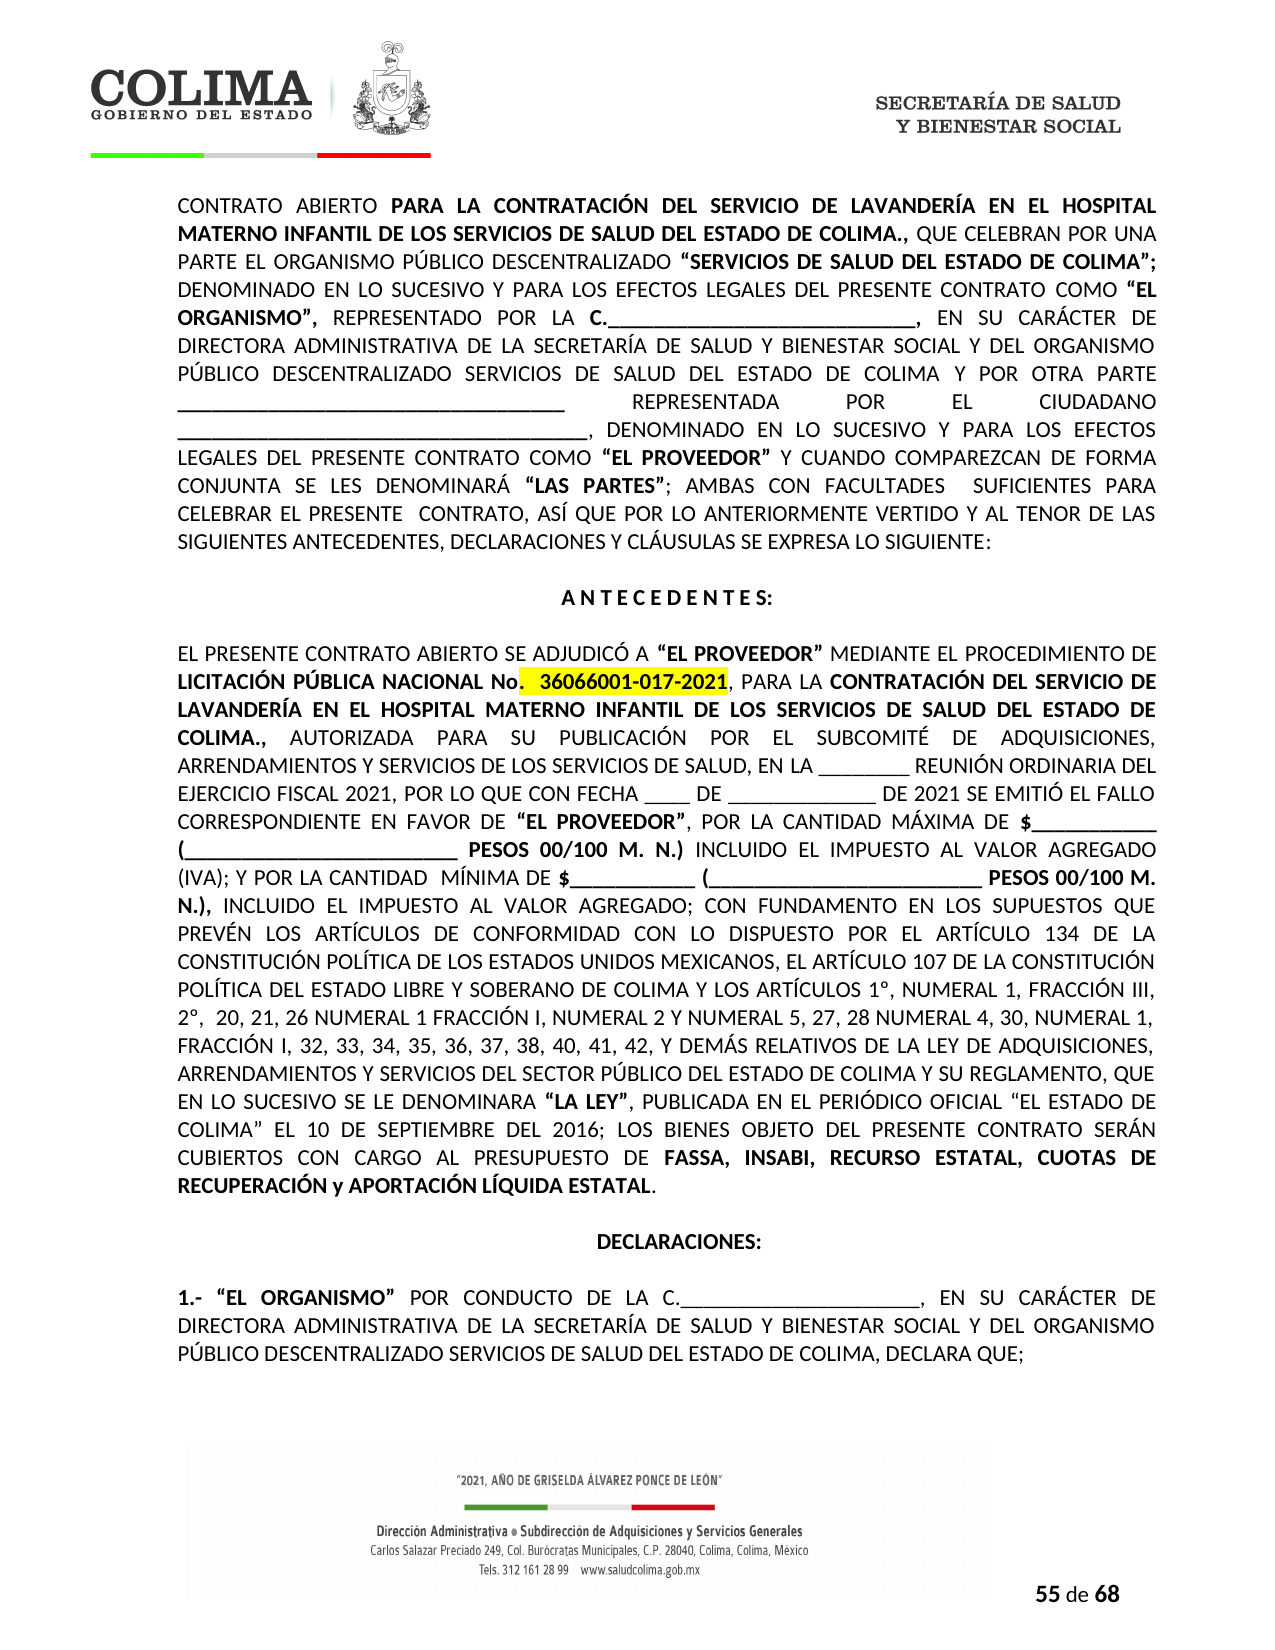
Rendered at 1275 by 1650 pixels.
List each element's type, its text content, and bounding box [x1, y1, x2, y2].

text 1.- “EL ORGANISMO” POR CONDUCTO DE LA C._____________________, EN SU CARÁCTER DE DIRECTORA ADMINISTRATIVA DE LA SECRETARÍA DE SALUD Y BIENESTAR SOCIAL Y DEL ORGANISMO PÚBLICO DESCENTRALIZADO SERVICIOS DE SALUD DEL ESTADO DE COLIMA, DECLARA QUE; [177, 1283, 1157, 1368]
text DECLARACIONES: [177, 1227, 1181, 1256]
text CONTRATO ABIERTO PARA LA CONTRATACIÓN DEL SERVICIO DE LAVANDERÍA EN EL HOSPITAL MATERNO INFANTIL DE LOS SERVICIOS DE SALUD DEL ESTADO DE COLIMA., QUE CELEBRAN POR UNA PARTE EL ORGANISMO PÚBLICO DESCENTRALIZADO “SERVICIOS DE SALUD DEL ESTADO DE COLIMA”; DENOMINADO EN LO SUCESIVO Y PARA LOS EFECTOS LEGALES DEL PRESENTE CONTRATO COMO “EL ORGANISMO”, REPRESENTADO POR LA C.___________________________, EN SU CARÁCTER DE DIRECTORA ADMINISTRATIVA DE LA SECRETARÍA DE SALUD Y BIENESTAR SOCIAL Y DEL ORGANISMO PÚBLICO DESCENTRALIZADO SERVICIOS DE SALUD DEL ESTADO DE COLIMA Y POR OTRA PARTE __________________________________ REPRESENTADA POR EL CIUDADANO ____________________________________, DENOMINADO EN LO SUCESIVO Y PARA LOS EFECTOS LEGALES DEL PRESENTE CONTRATO COMO “EL PROVEEDOR” Y CUANDO COMPAREZCAN DE FORMA CONJUNTA SE LES DENOMINARÁ “LAS PARTES”; AMBAS CON FACULTADES SUFICIENTES PARA CELEBRAR EL PRESENTE CONTRATO, ASÍ QUE POR LO ANTERIORMENTE VERTIDO Y AL TENOR DE LAS SIGUIENTES ANTECEDENTES, DECLARACIONES Y CLÁUSULAS SE EXPRESA LO SIGUIENTE: [177, 191, 1157, 555]
picture [0, 31, 1238, 182]
text A N T E C E D E N T E S: [177, 583, 1157, 611]
text EL PRESENTE CONTRATO ABIERTO SE ADJUDICÓ A “EL PROVEEDOR” MEDIANTE EL PROCEDIMIENTO DE LICITACIÓN PÚBLICA NACIONAL No. 36066001-017-2021, PARA LA CONTRATACIÓN DEL SERVICIO DE LAVANDERÍA EN EL HOSPITAL MATERNO INFANTIL DE LOS SERVICIOS DE SALUD DEL ESTADO DE COLIMA., AUTORIZADA PARA SU PUBLICACIÓN POR EL SUBCOMITÉ DE ADQUISICIONES, ARRENDAMIENTOS Y SERVICIOS DE LOS SERVICIOS DE SALUD, EN LA ________ REUNIÓN ORDINARIA DEL EJERCICIO FISCAL 2021, POR LO QUE CON FECHA ____ DE _____________ DE 2021 SE EMITIÓ EL FALLO CORRESPONDIENTE EN FAVOR DE “EL PROVEEDOR”, POR LA CANTIDAD MÁXIMA DE $___________ (________________________ PESOS 00/100 M. N.) INCLUIDO EL IMPUESTO AL VALOR AGREGADO (IVA); Y POR LA CANTIDAD MÍNIMA DE $___________ (________________________ PESOS 00/100 M. N.), INCLUIDO EL IMPUESTO AL VALOR AGREGADO; CON FUNDAMENTO EN LOS SUPUESTOS QUE PREVÉN LOS ARTÍCULOS DE CONFORMIDAD CON LO DISPUESTO POR EL ARTÍCULO 134 DE LA CONSTITUCIÓN POLÍTICA DE LOS ESTADOS UNIDOS MEXICANOS, EL ARTÍCULO 107 DE LA CONSTITUCIÓN POLÍTICA DEL ESTADO LIBRE Y SOBERANO DE COLIMA Y LOS ARTÍCULOS 1º, NUMERAL 1, FRACCIÓN III, 2º, 20, 21, 26 NUMERAL 1 FRACCIÓN I, NUMERAL 2 Y NUMERAL 5, 27, 28 NUMERAL 4, 30, NUMERAL 1, FRACCIÓN I, 32, 33, 34, 35, 36, 37, 38, 40, 41, 42, Y DEMÁS RELATIVOS DE LA LEY DE ADQUISICIONES, ARRENDAMIENTOS Y SERVICIOS DEL SECTOR PÚBLICO DEL ESTADO DE COLIMA Y SU REGLAMENTO, QUE EN LO SUCESIVO SE LE DENOMINARA “LA LEY”, PUBLICADA EN EL PERIÓDICO OFICIAL “EL ESTADO DE COLIMA” EL 10 DE SEPTIEMBRE DEL 2016; LOS BIENES OBJETO DEL PRESENTE CONTRATO SERÁN CUBIERTOS CON CARGO AL PRESUPUESTO DE FASSA, INSABI, RECURSO ESTATAL, CUOTAS DE RECUPERACIÓN y APORTACIÓN LÍQUIDA ESTATAL. [177, 639, 1157, 1199]
picture [185, 1441, 994, 1602]
